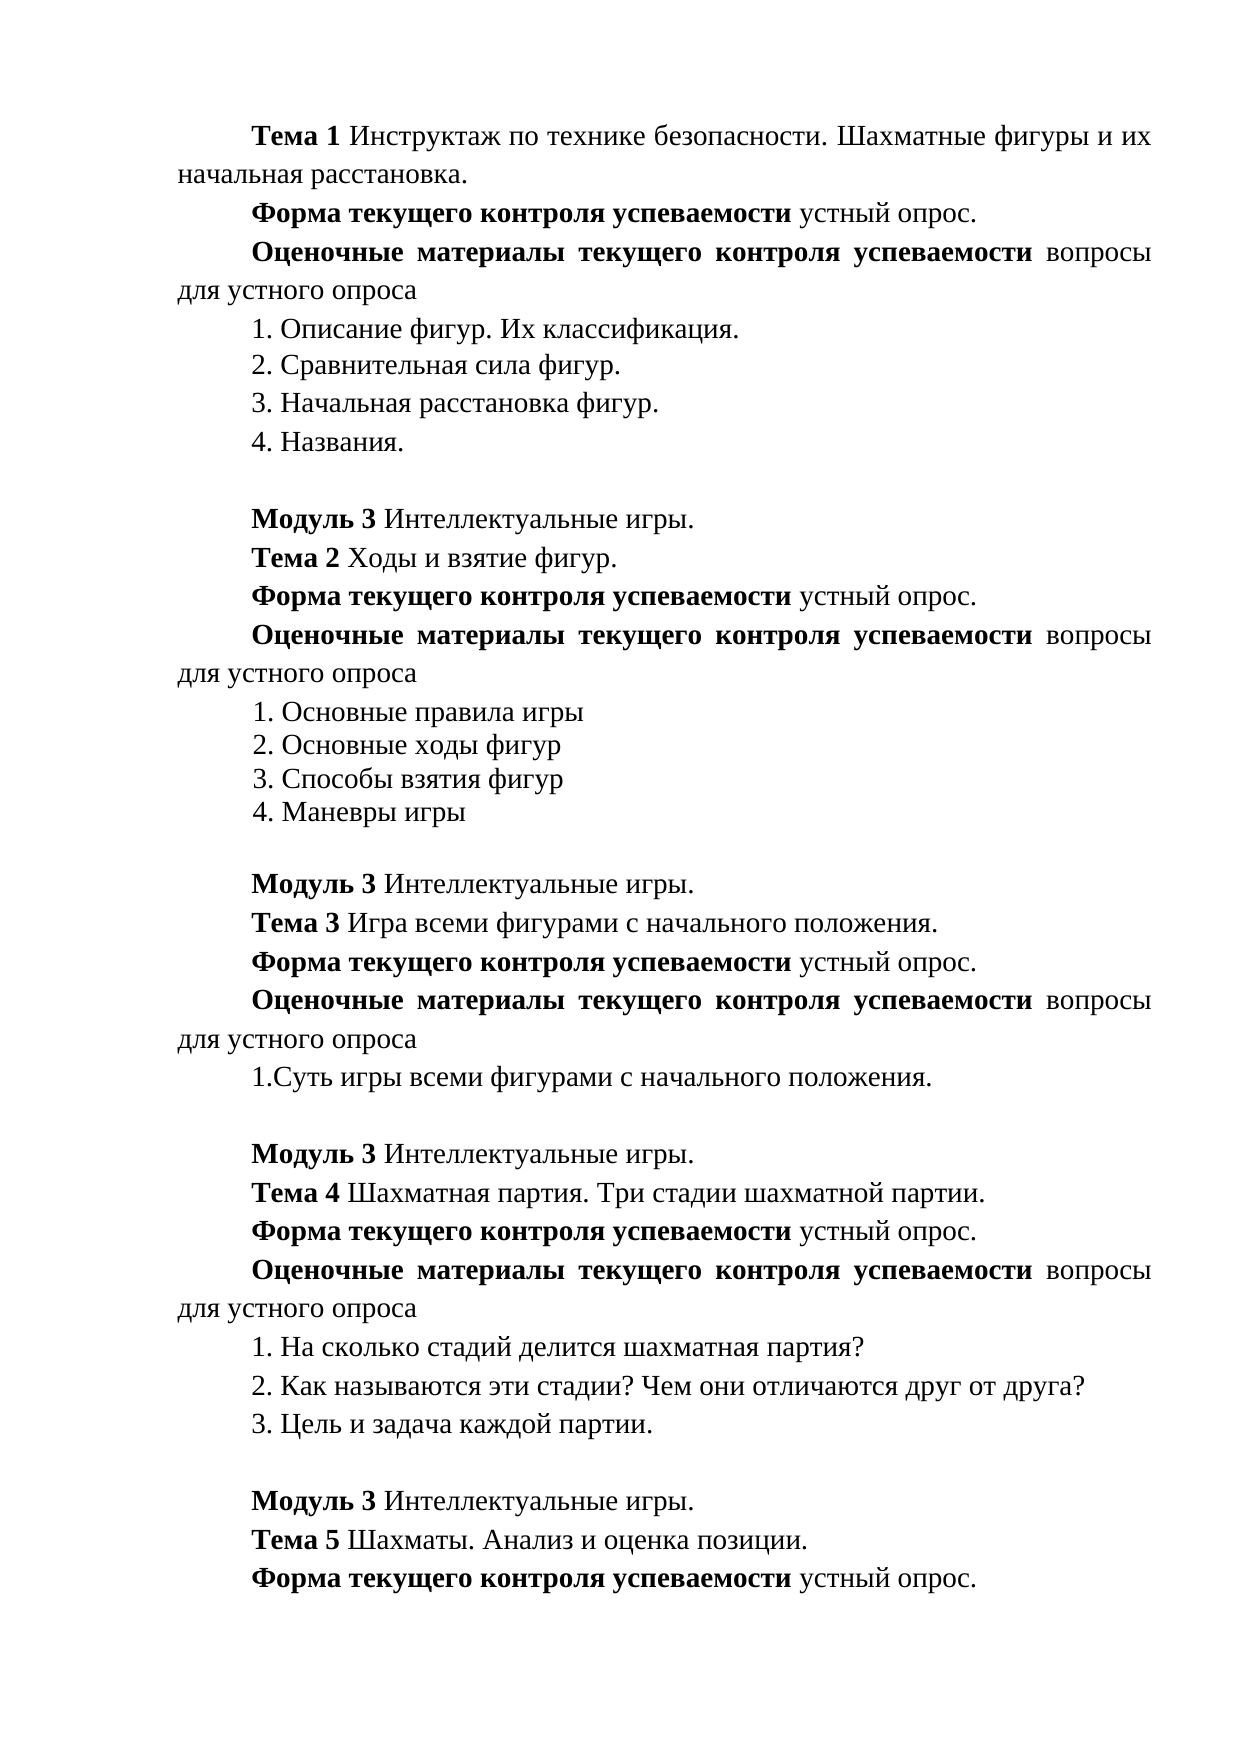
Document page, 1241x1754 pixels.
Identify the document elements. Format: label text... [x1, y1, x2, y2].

list Форма текущего контроля успеваемости устный опрос. [177, 1560, 1152, 1594]
list Модуль 3 Интеллектуальные игры. [177, 867, 1152, 900]
list Форма текущего контроля успеваемости устный опрос. [177, 944, 1152, 977]
list Оценочные материалы текущего контроля успеваемости вопросы для устного опроса [177, 1252, 1152, 1324]
list Тема 3 Игра всеми фигурами с начального положения. [177, 905, 1152, 939]
text 4. Названия. [177, 424, 1152, 458]
list Тема 5 Шахматы. Анализ и оценка позиции. [177, 1522, 1152, 1555]
list Оценочные материалы текущего контроля успеваемости вопросы для устного опроса [177, 234, 1152, 306]
list Модуль 3 Интеллектуальные игры. [177, 1483, 1152, 1517]
list Тема 4 Шахматная партия. Три стадии шахматной партии. [177, 1175, 1152, 1208]
text 2. Основные ходы фигур [252, 727, 1152, 761]
text 1. Описание фигур. Их классификация. [177, 311, 1152, 344]
text 4. Маневры игры [252, 794, 1152, 828]
list Тема 1 Инструктаж по технике безопасности. Шахматные фигуры и их начальная расстановка. [177, 118, 1152, 190]
list Модуль 3 Интеллектуальные игры. [177, 501, 1152, 535]
text 3. Начальная расстановка фигур. [177, 386, 1152, 419]
list Форма текущего контроля успеваемости устный опрос. [177, 195, 1152, 229]
text 2. Как называются эти стадии? Чем они отличаются друг от друга? [177, 1368, 1152, 1401]
text 1. Основные правила игры [252, 694, 1152, 727]
text 2. Сравнительная сила фигур. [177, 347, 1152, 381]
list 1.Суть игры всеми фигурами с начального положения. [177, 1059, 1152, 1093]
list Оценочные материалы текущего контроля успеваемости вопросы для устного опроса [177, 982, 1152, 1054]
list Модуль 3 Интеллектуальные игры. [177, 1136, 1152, 1170]
list Оценочные материалы текущего контроля успеваемости вопросы для устного опроса [177, 617, 1152, 689]
text 3. Цель и задача каждой партии. [177, 1406, 1152, 1440]
text 3. Способы взятия фигур [252, 761, 1152, 794]
list Форма текущего контроля успеваемости устный опрос. [177, 578, 1152, 612]
text 1. На сколько стадий делится шахматная партия? [177, 1329, 1152, 1363]
list Форма текущего контроля успеваемости устный опрос. [177, 1213, 1152, 1247]
list Тема 2 Ходы и взятие фигур. [177, 540, 1152, 573]
